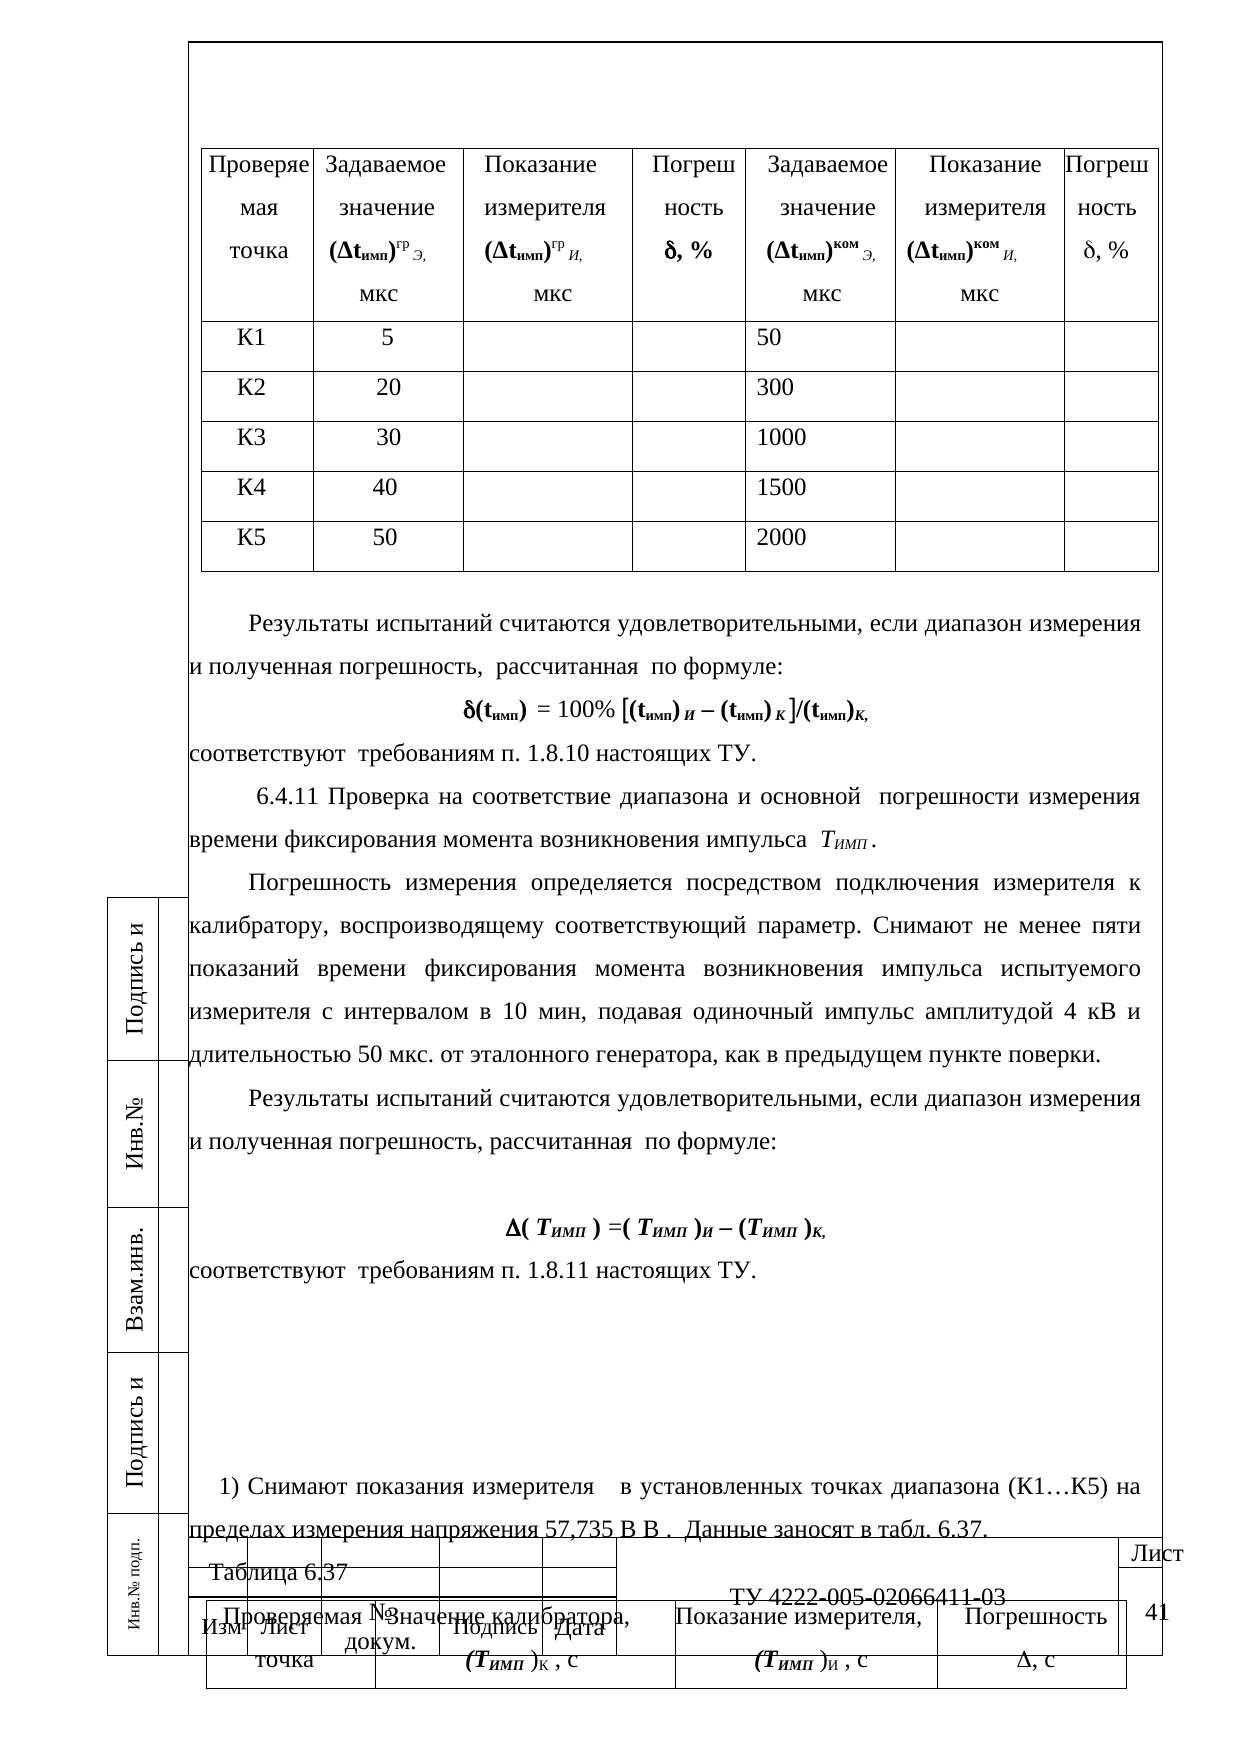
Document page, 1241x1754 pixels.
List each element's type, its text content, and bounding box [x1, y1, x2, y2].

table_cell 40 [314, 472, 463, 521]
table_cell [633, 522, 745, 571]
table_cell [1065, 422, 1158, 471]
table_header Показание измерителя (Δtимп)гр И, мкс [464, 149, 632, 321]
table_cell 30 [314, 422, 463, 471]
text соответствуют требованиям п. 1.8.11 настоящих ТУ. [71, 1255, 1142, 1284]
text ( ТИМП ) =( ТИМП )И – (ТИМП )К, [71, 1212, 1142, 1241]
table_cell [1065, 322, 1158, 371]
table_cell [464, 322, 632, 371]
table_header Проверяемая точка [202, 149, 313, 321]
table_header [376, 1601, 675, 1688]
table_cell [1065, 522, 1158, 571]
table_cell К2 [202, 372, 313, 421]
table_cell [896, 522, 1064, 571]
text d(tимп) = 100% [(tимп) И – (tимп) К ]/(tимп)К, [71, 694, 1142, 723]
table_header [676, 1601, 937, 1688]
table_cell [896, 322, 1064, 371]
table_cell 20 [314, 372, 463, 421]
text Результаты испытаний считаются удовлетворительными, если диапазон измерения и полученная погрешность, рассчитанная по формуле: [189, 1083, 1142, 1154]
table_header Задаваемое значение (Δtимп)ком Э, мкс [746, 149, 895, 321]
table_header Показание измерителя (Δtимп)ком И, мкс [896, 149, 1064, 321]
table_header Задаваемое значение (Δtимп)гр Э, мкс [314, 149, 463, 321]
table_cell К5 [202, 522, 313, 571]
table_cell 50 [314, 522, 463, 571]
table_cell [464, 422, 632, 471]
table_cell [896, 372, 1064, 421]
table_header Погреш ность d, % [633, 149, 745, 321]
text Таблица 6.37 [71, 1557, 1142, 1586]
table_cell [633, 322, 745, 371]
table_cell К1 [202, 322, 313, 371]
text Результаты испытаний считаются удовлетворительными, если диапазон измерения и полученная погрешность, рассчитанная по формуле: [189, 608, 1142, 680]
table_cell 2000 [746, 522, 895, 571]
table_cell [633, 472, 745, 521]
table_cell К4 [202, 472, 313, 521]
table_header Проверяемая точка [207, 1601, 375, 1688]
table_cell [896, 422, 1064, 471]
table_cell [464, 472, 632, 521]
text Погрешность измерения определяется посредством подключения измерителя к калибратору, воспроизводящему соответствующий параметр. Снимают не менее пяти показаний времени фиксирования момента возникновения импульса испытуемого измерителя с интервалом в 10 мин, подавая одиночный импульс амплитудой 4 кВ и длительностью 50 мкс. от эталонного генератора, как в предыдущем пункте поверки. [189, 867, 1142, 1068]
text 6.4.11 Проверка на соответствие диапазона и основной погрешности измерения времени фиксирования момента возникновения импульса TИМП . [189, 781, 1142, 853]
table_cell [633, 422, 745, 471]
table_cell [464, 372, 632, 421]
table_cell 300 [746, 372, 895, 421]
table_cell [1065, 372, 1158, 421]
table_cell [1065, 472, 1158, 521]
text соответствуют требованиям п. 1.8.10 настоящих ТУ. [71, 738, 1142, 766]
table_header Погрешность D, с [938, 1601, 1126, 1688]
table_header Погреш ность d, % [1065, 149, 1158, 321]
table_cell К3 [202, 422, 313, 471]
table_cell 5 [314, 322, 463, 371]
table_cell [896, 472, 1064, 521]
text 1) Снимают показания измерителя в установленных точках диапазона (К1…К5) на пределах измерения напряжения 57,735 В В . Данные заносят в табл. 6.37. [189, 1471, 1142, 1543]
table_cell 50 [746, 322, 895, 371]
table_cell [464, 522, 632, 571]
table_cell 1000 [746, 422, 895, 471]
table_cell [633, 372, 745, 421]
table_cell 1500 [746, 472, 895, 521]
